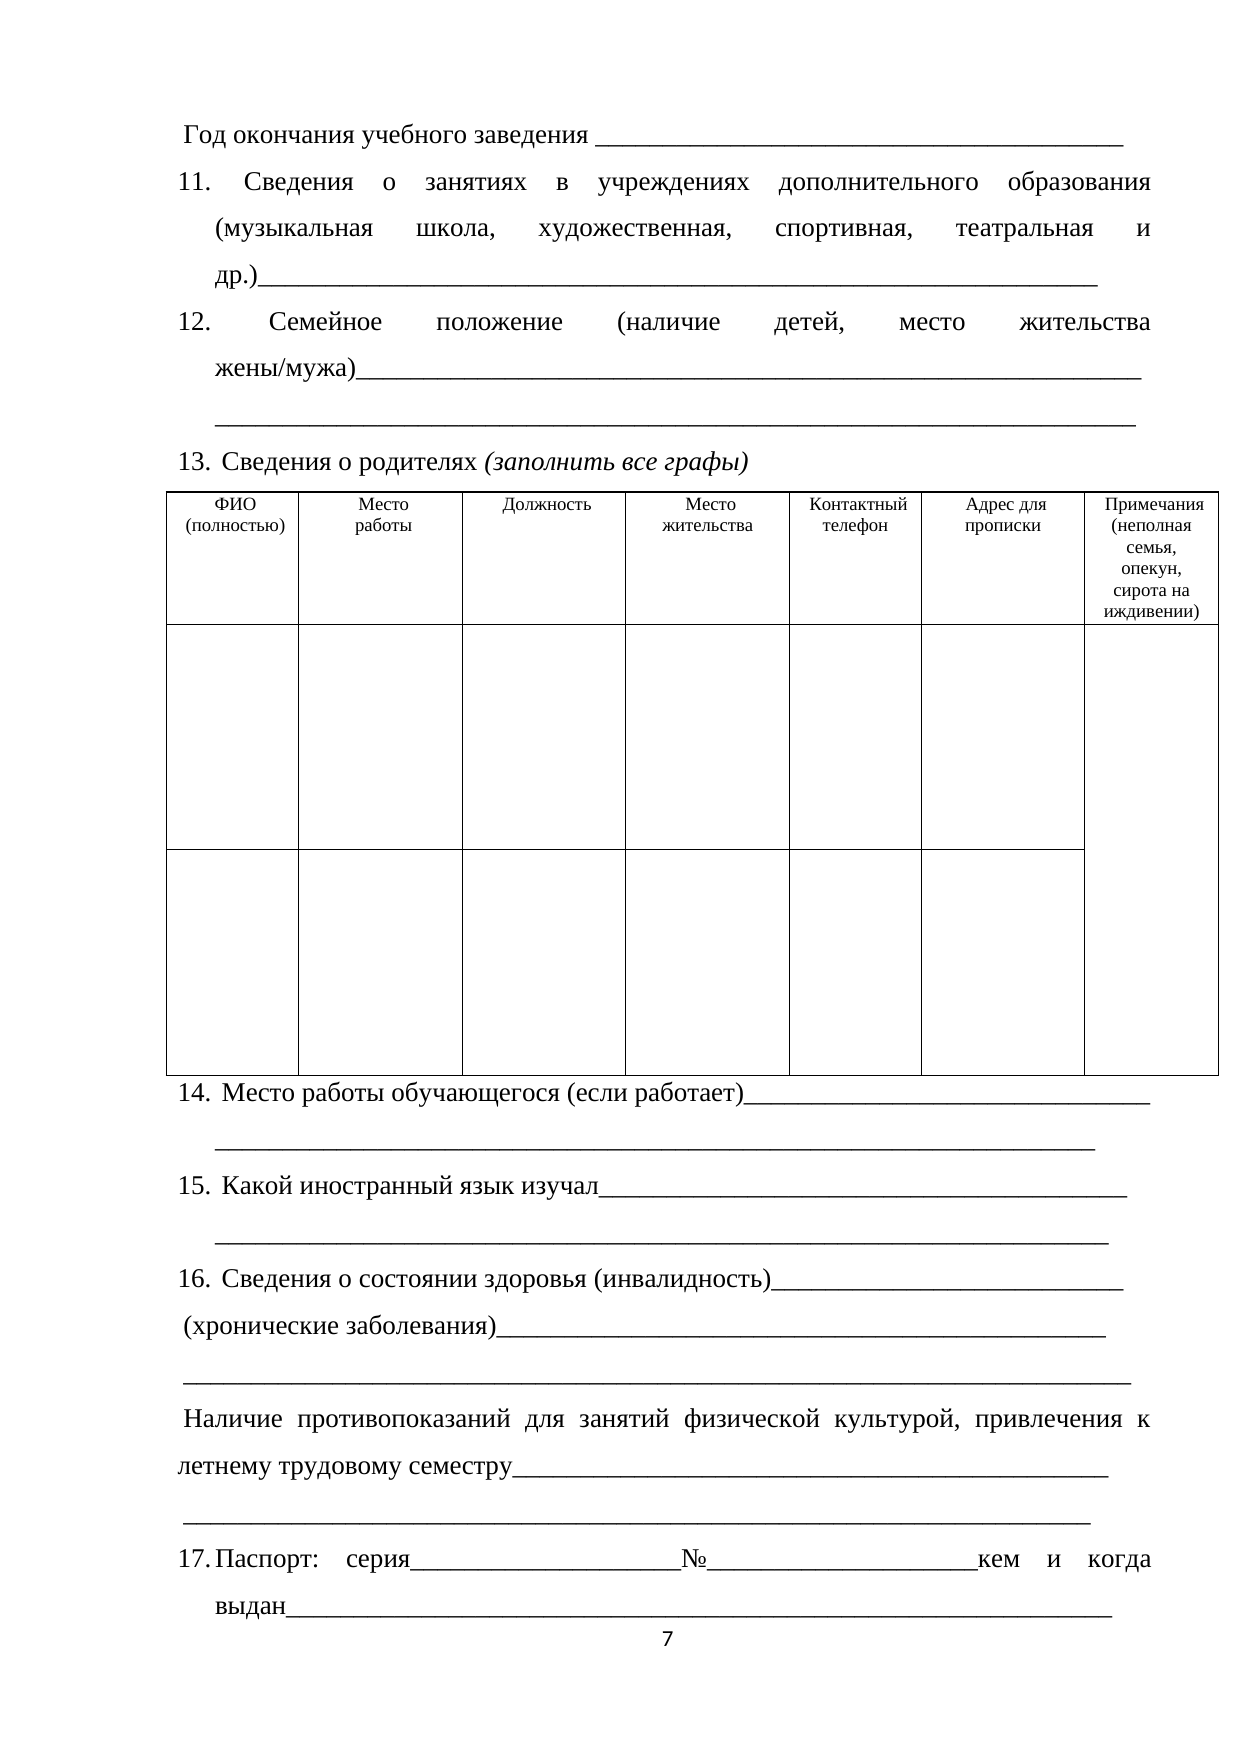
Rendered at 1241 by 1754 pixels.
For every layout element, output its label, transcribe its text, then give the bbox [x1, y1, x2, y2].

list Паспорт: серия____________________№____________________кем и когда выдан_____________________________________________________________ [177, 1542, 1152, 1620]
text Наличие противопоказаний для занятий физической культурой, привлечения к летнему трудовому семестру____________________________________________ [177, 1402, 1152, 1480]
table_header Место жительства [626, 493, 789, 624]
table_cell [167, 850, 298, 1074]
list Сведения о состоянии здоровья (инвалидность)__________________________ [177, 1262, 1152, 1293]
text __________________________________________________________________ [215, 1216, 1152, 1247]
list Какой иностранный язык изучал_______________________________________ [177, 1169, 1152, 1200]
table_cell [790, 625, 921, 849]
list Семейное положение (наличие детей, место жительства жены/мужа)__________________________________________________________ [177, 305, 1152, 383]
table_cell [922, 850, 1084, 1074]
text ___________________________________________________________________ [177, 1496, 1152, 1527]
table_cell [463, 625, 625, 849]
table_cell [1085, 625, 1218, 1074]
text ____________________________________________________________________ [215, 398, 1152, 429]
text _________________________________________________________________ [215, 1122, 1152, 1153]
table_cell [299, 850, 462, 1074]
table_header Должность [463, 493, 625, 624]
text ______________________________________________________________________ [177, 1356, 1152, 1387]
text (хронические заболевания)_____________________________________________ [177, 1309, 1152, 1340]
table_header Примечания (неполная семья, опекун, сирота на иждивении) [1085, 493, 1218, 624]
table_header Адрес для прописки [922, 493, 1084, 624]
list Место работы обучающегося (если работает)______________________________ [177, 1076, 1152, 1107]
table_cell [299, 625, 462, 849]
table_header Место работы [299, 493, 462, 624]
list Сведения о родителях (заполнить все графы) [177, 445, 1152, 476]
table_cell [922, 625, 1084, 849]
list Сведения о занятиях в учреждениях дополнительного образования (музыкальная школа, художественная, спортивная, театральная и др.)______________________________________________________________ [177, 165, 1152, 289]
table_header ФИО (полностью) [167, 493, 298, 624]
table_header Контактный телефон [790, 493, 921, 624]
text Год окончания учебного заведения _______________________________________ [177, 118, 1152, 149]
table_cell [626, 625, 789, 849]
table_cell [790, 850, 921, 1074]
table_cell [626, 850, 789, 1074]
table_cell [463, 850, 625, 1074]
table_cell [167, 625, 298, 849]
